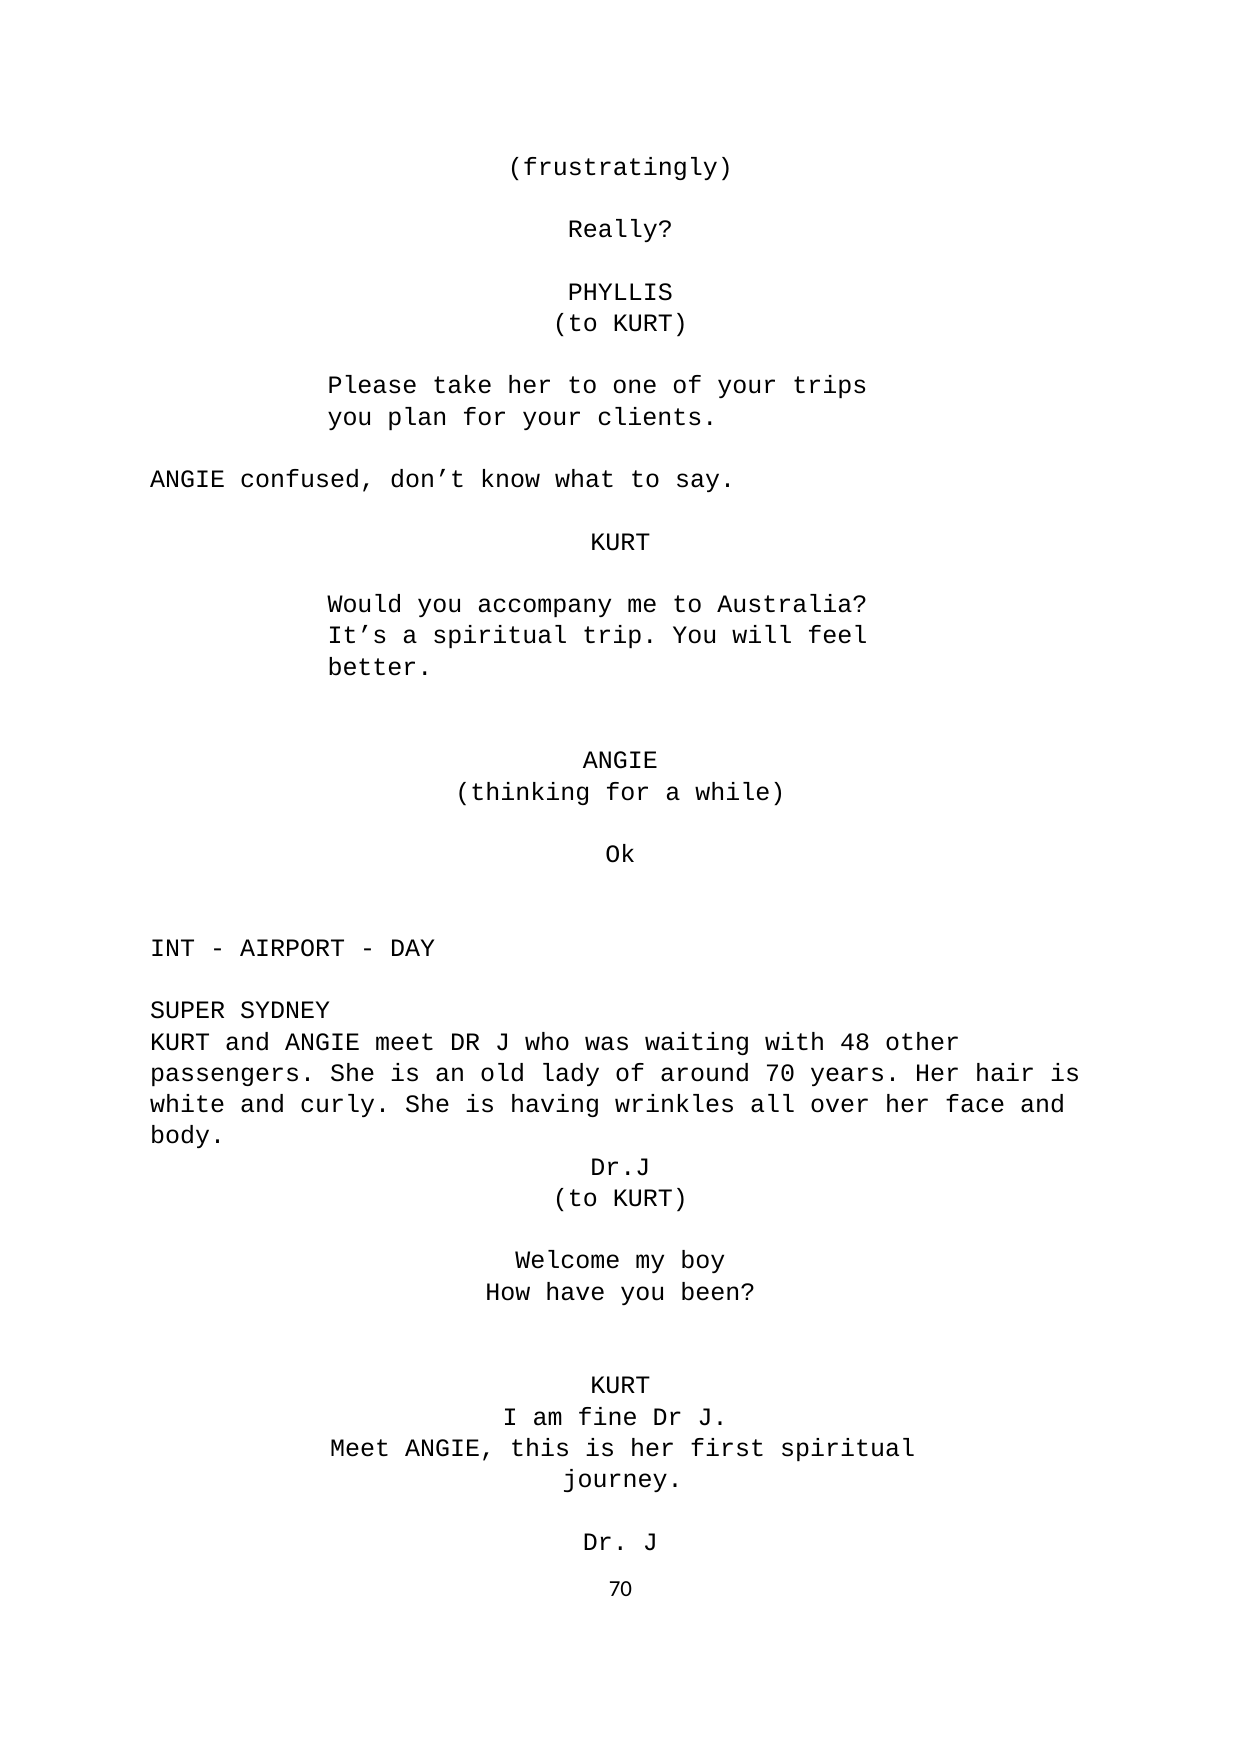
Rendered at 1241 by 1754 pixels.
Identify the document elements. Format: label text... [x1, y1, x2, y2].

text Really? [150, 212, 1090, 244]
text I am fine Dr J. Meet ANGIE, this is her first spiritual journey. [327, 1400, 918, 1494]
text Dr.J [150, 1150, 1090, 1181]
text PHYLLIS [150, 275, 1090, 306]
text (frustratingly) [150, 150, 1090, 181]
text INT - AIRPORT - DAY [150, 931, 1090, 962]
text KURT [150, 1369, 1090, 1400]
text Would you accompany me to Australia? It’s a spiritual trip. You will feel better. [327, 587, 918, 681]
text ANGIE [150, 744, 1090, 775]
text How have you been? [150, 1275, 1090, 1306]
text (thinking for a while) [150, 775, 1090, 806]
text SUPER SYDNEY [150, 994, 1090, 1025]
text Ok [150, 837, 1090, 869]
text KURT and ANGIE meet DR J who was waiting with 48 other passengers. She is an old lady of around 70 years. Her hair is white and curly. She is having wrinkles all over her face and body. [150, 1025, 1090, 1150]
text Please take her to one of your trips you plan for your clients. [327, 369, 918, 431]
text (to KURT) [150, 306, 1090, 337]
text ANGIE confused, don’t know what to say. [150, 462, 918, 494]
text (to KURT) [150, 1181, 1090, 1212]
text KURT [150, 525, 1090, 556]
text Welcome my boy [150, 1244, 1090, 1275]
text Dr. J [150, 1525, 1090, 1556]
